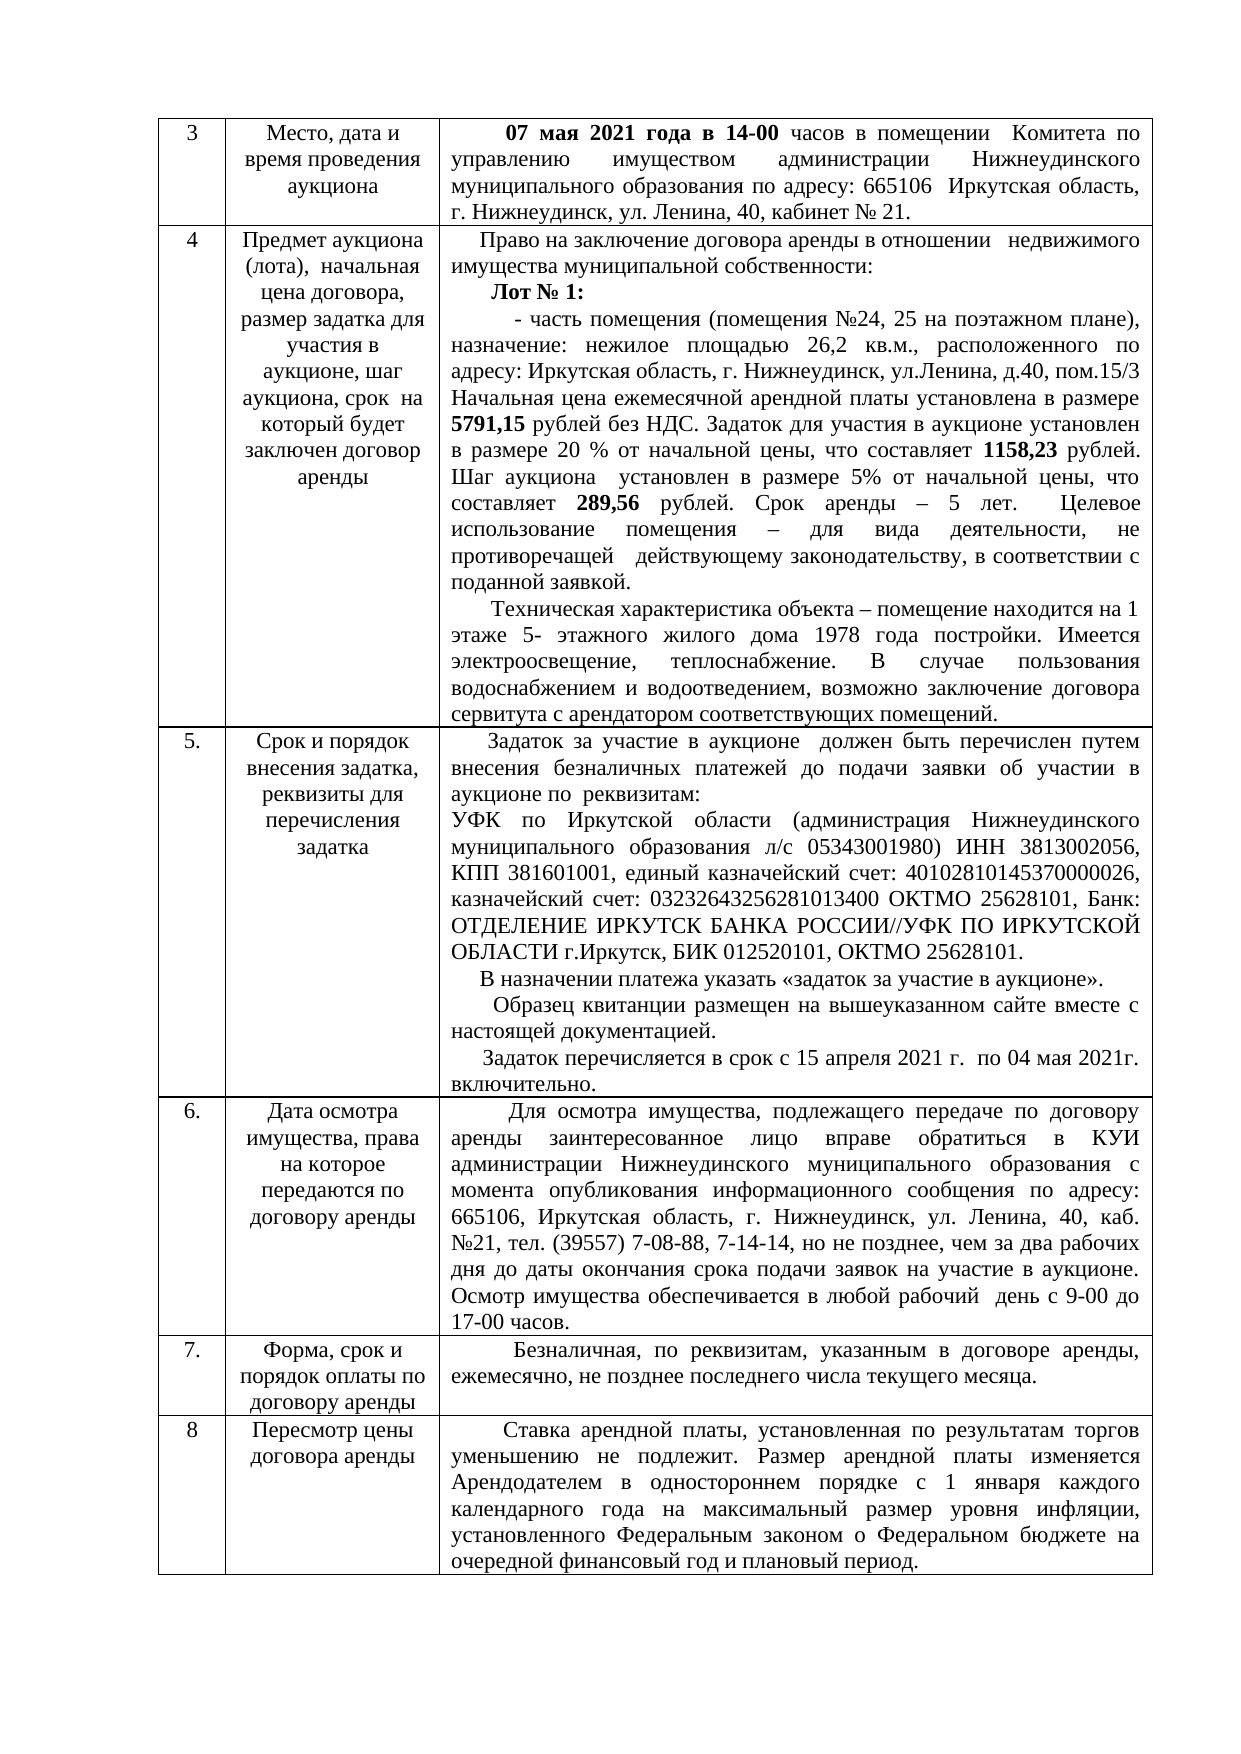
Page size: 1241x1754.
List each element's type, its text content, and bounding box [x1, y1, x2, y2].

table_cell Для осмотра имущества, подлежащего передаче по договору аренды заинтересованное лицо вправе обратиться в КУИ администрации Нижнеудинского муниципального образования с момента опубликования информационного сообщения по адресу: 665106, Иркутская область, г. Нижнеудинск, ул. Ленина, 40, каб. №21, тел. (39557) 7-08-88, 7-14-14, но не позднее, чем за два рабочих дня до даты окончания срока подачи заявок на участие в аукционе. Осмотр имущества обеспечивается в любой рабочий день с 9-00 до 17-00 часов. [440, 1098, 1152, 1334]
table_cell Форма, срок и порядок оплаты по договору аренды [226, 1336, 439, 1415]
table_cell Срок и порядок внесения задатка, реквизиты для перечисления задатка [226, 728, 439, 1096]
table_cell 8 [159, 1416, 225, 1574]
table_cell Право на заключение договора аренды в отношении недвижимого имущества муниципальной собственности: Лот № 1: - часть помещения (помещения №24, 25 на поэтажном плане), назначение: нежилое площадью 26,2 кв.м., расположенного по адресу: Иркутская область, г. Нижнеудинск, ул.Ленина, д.40, пом.15/3 Начальная цена ежемесячной арендной платы установлена в размере 5791,15 рублей без НДС. Задаток для участия в аукционе установлен в размере 20 % от начальной цены, что составляет 1158,23 рублей. Шаг аукциона установлен в размере 5% от начальной цены, что составляет 289,56 рублей. Срок аренды – 5 лет. Целевое использование помещения – для вида деятельности, не противоречащей действующему законодательству, в соответствии с поданной заявкой. Техническая характеристика объекта – помещение находится на 1 этаже 5- этажного жилого дома 1978 года постройки. Имеется электроосвещение, теплоснабжение. В случае пользования водоснабжением и водоотведением, возможно заключение договора сервитута с арендатором соответствующих помещений. [440, 226, 1152, 726]
table_cell 3 [159, 119, 225, 224]
table_cell Место, дата и время проведения аукциона [226, 119, 439, 224]
table_cell 7. [159, 1336, 225, 1415]
table_cell 07 мая 2021 года в 14-00 часов в помещении Комитета по управлению имуществом администрации Нижнеудинского муниципального образования по адресу: 665106 Иркутская область, г. Нижнеудинск, ул. Ленина, 40, кабинет № 21. [440, 119, 1152, 224]
table_cell Задаток за участие в аукционе должен быть перечислен путем внесения безналичных платежей до подачи заявки об участии в аукционе по реквизитам: УФК по Иркутской области (администрация Нижнеудинского муниципального образования л/с 05343001980) ИНН 3813002056, КПП 381601001, единый казначейский счет: 40102810145370000026, казначейский счет: 03232643256281013400 ОКТМО 25628101, Банк: ОТДЕЛЕНИЕ ИРКУТСК БАНКА РОССИИ//УФК ПО ИРКУТСКОЙ ОБЛАСТИ г.Иркутск, БИК 012520101, ОКТМО 25628101. В назначении платежа указать «задаток за участие в аукционе». Образец квитанции размещен на вышеуказанном сайте вместе с настоящей документацией. Задаток перечисляется в срок с 15 апреля 2021 г. по 04 мая 2021г. включительно. [440, 728, 1152, 1096]
table_cell 5. [159, 728, 225, 1096]
table_cell Ставка арендной платы, установленная по результатам торгов уменьшению не подлежит. Размер арендной платы изменяется Арендодателем в одностороннем порядке с 1 января каждого календарного года на максимальный размер уровня инфляции, установленного Федеральным законом о Федеральном бюджете на очередной финансовый год и плановый период. [440, 1416, 1152, 1574]
table_cell Безналичная, по реквизитам, указанным в договоре аренды, ежемесячно, не позднее последнего числа текущего месяца. [440, 1336, 1152, 1415]
table_cell Пересмотр цены договора аренды [226, 1416, 439, 1574]
table_cell Предмет аукциона (лота), начальная цена договора, размер задатка для участия в аукционе, шаг аукциона, срок на который будет заключен договор аренды [226, 226, 439, 726]
table_cell Дата осмотра имущества, права на которое передаются по договору аренды [226, 1098, 439, 1334]
table_cell 6. [159, 1098, 225, 1334]
table_cell 4 [159, 226, 225, 726]
